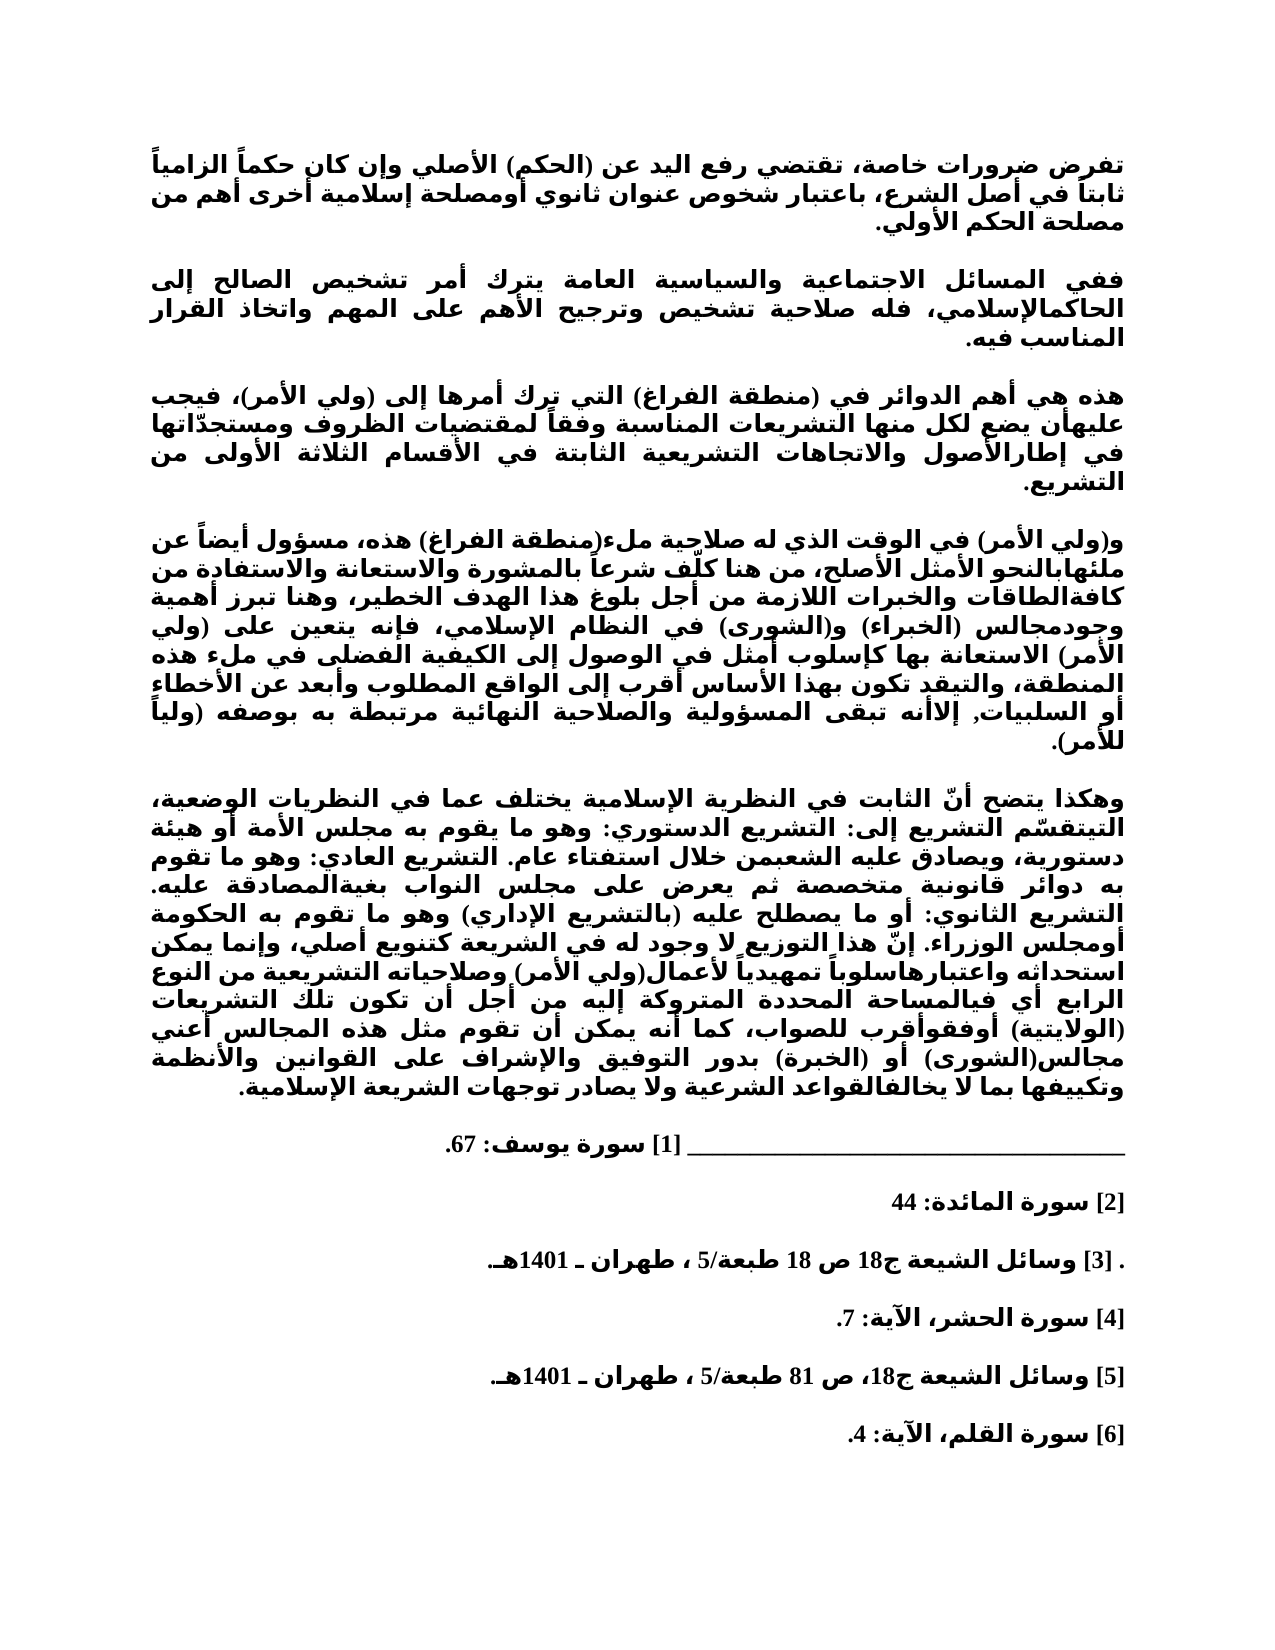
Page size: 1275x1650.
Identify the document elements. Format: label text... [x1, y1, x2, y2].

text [150, 150, 1125, 236]
text هذه هي أهم الدوائر في (منطقة الفراغ) التي ترك أمرها إلى (ولي الأمر)، فيجب عليهأن يضع لكل منها التشريعات المناسبة وفقاً لمقتضيات الظروف ومستجدّاتها في إطارالأصول والاتجاهات التشريعية الثابتة في الأقسام الثلاثة الأولى من التشريع. [150, 381, 1125, 496]
text ففي المسائل الاجتماعية والسياسية العامة يترك أمر تشخيص الصالح إلى الحاكمالإسلامي، فله صلاحية تشخيص وترجيح الأهم على المهم واتخاذ القرار المناسب فيه. [150, 265, 1125, 352]
text . [3] وسائل الشيعة ج18 ص 18 طبعة/5 ، طهران ـ 1401هـ. [150, 1245, 1125, 1274]
text [5] وسائل الشيعة ج18، ص 81 طبعة/5 ، طهران ـ 1401هـ. [150, 1361, 1125, 1390]
text [6] سورة القلم، الآية: 4. [150, 1419, 1125, 1448]
text و(ولي الأمر) في الوقت الذي له صلاحية ملء(منطقة الفراغ) هذه، مسؤول أيضاً عن ملئهابالنحو الأمثل الأصلح، من هنا كلّف شرعاً بالمشورة والاستعانة والاستفادة من كافةالطاقات والخبرات اللازمة من أجل بلوغ هذا الهدف الخطير، وهنا تبرز أهمية وجودمجالس (الخبراء) و(الشورى) في النظام الإسلامي، فإنه يتعين على (ولي الأمر) الاستعانة بها كإسلوب أمثل في الوصول إلى الكيفية الفضلى في ملء هذه المنطقة، والتيقد تكون بهذا الأساس أقرب إلى الواقع المطلوب وأبعد عن الأخطاء أو السلبيات, إلاأنه تبقى المسؤولية والصلاحية النهائية مرتبطة به بوصفه (ولياً للأمر). [150, 525, 1125, 755]
text ___________________________________ [1] سورة يوسف: 67. [150, 1129, 1125, 1158]
text وهكذا يتضح أنّ الثابت في النظرية الإسلامية يختلف عما في النظريات الوضعية، التيتقسّم التشريع إلى: التشريع الدستوري: وهو ما يقوم به مجلس الأمة أو هيئة دستورية، ويصادق عليه الشعبمن خلال استفتاء عام. التشريع العادي: وهو ما تقوم به دوائر قانونية متخصصة ثم يعرض على مجلس النواب بغيةالمصادقة عليه. التشريع الثانوي: أو ما يصطلح عليه (بالتشريع الإداري) وهو ما تقوم به الحكومة أومجلس الوزراء. إنّ هذا التوزيع لا وجود له في الشريعة كتنويع أصلي، وإنما يمكن استحداثه واعتبارهاسلوباً تمهيدياً لأعمال(ولي الأمر) وصلاحياته التشريعية من النوع الرابع أي فيالمساحة المحددة المتروكة إليه من أجل أن تكون تلك التشريعات (الولايتية) أوفقوأقرب للصواب، كما أنه يمكن أن تقوم مثل هذه المجالس أعني مجالس(الشورى) أو (الخبرة) بدور التوفيق والإشراف على القوانين والأنظمة وتكييفها بما لا يخالفالقواعد الشرعية ولا يصادر توجهات الشريعة الإسلامية. [150, 784, 1125, 1100]
text [4] سورة الحشر، الآية: 7. [150, 1303, 1125, 1332]
text [2] سورة المائدة: 44 [150, 1187, 1125, 1216]
